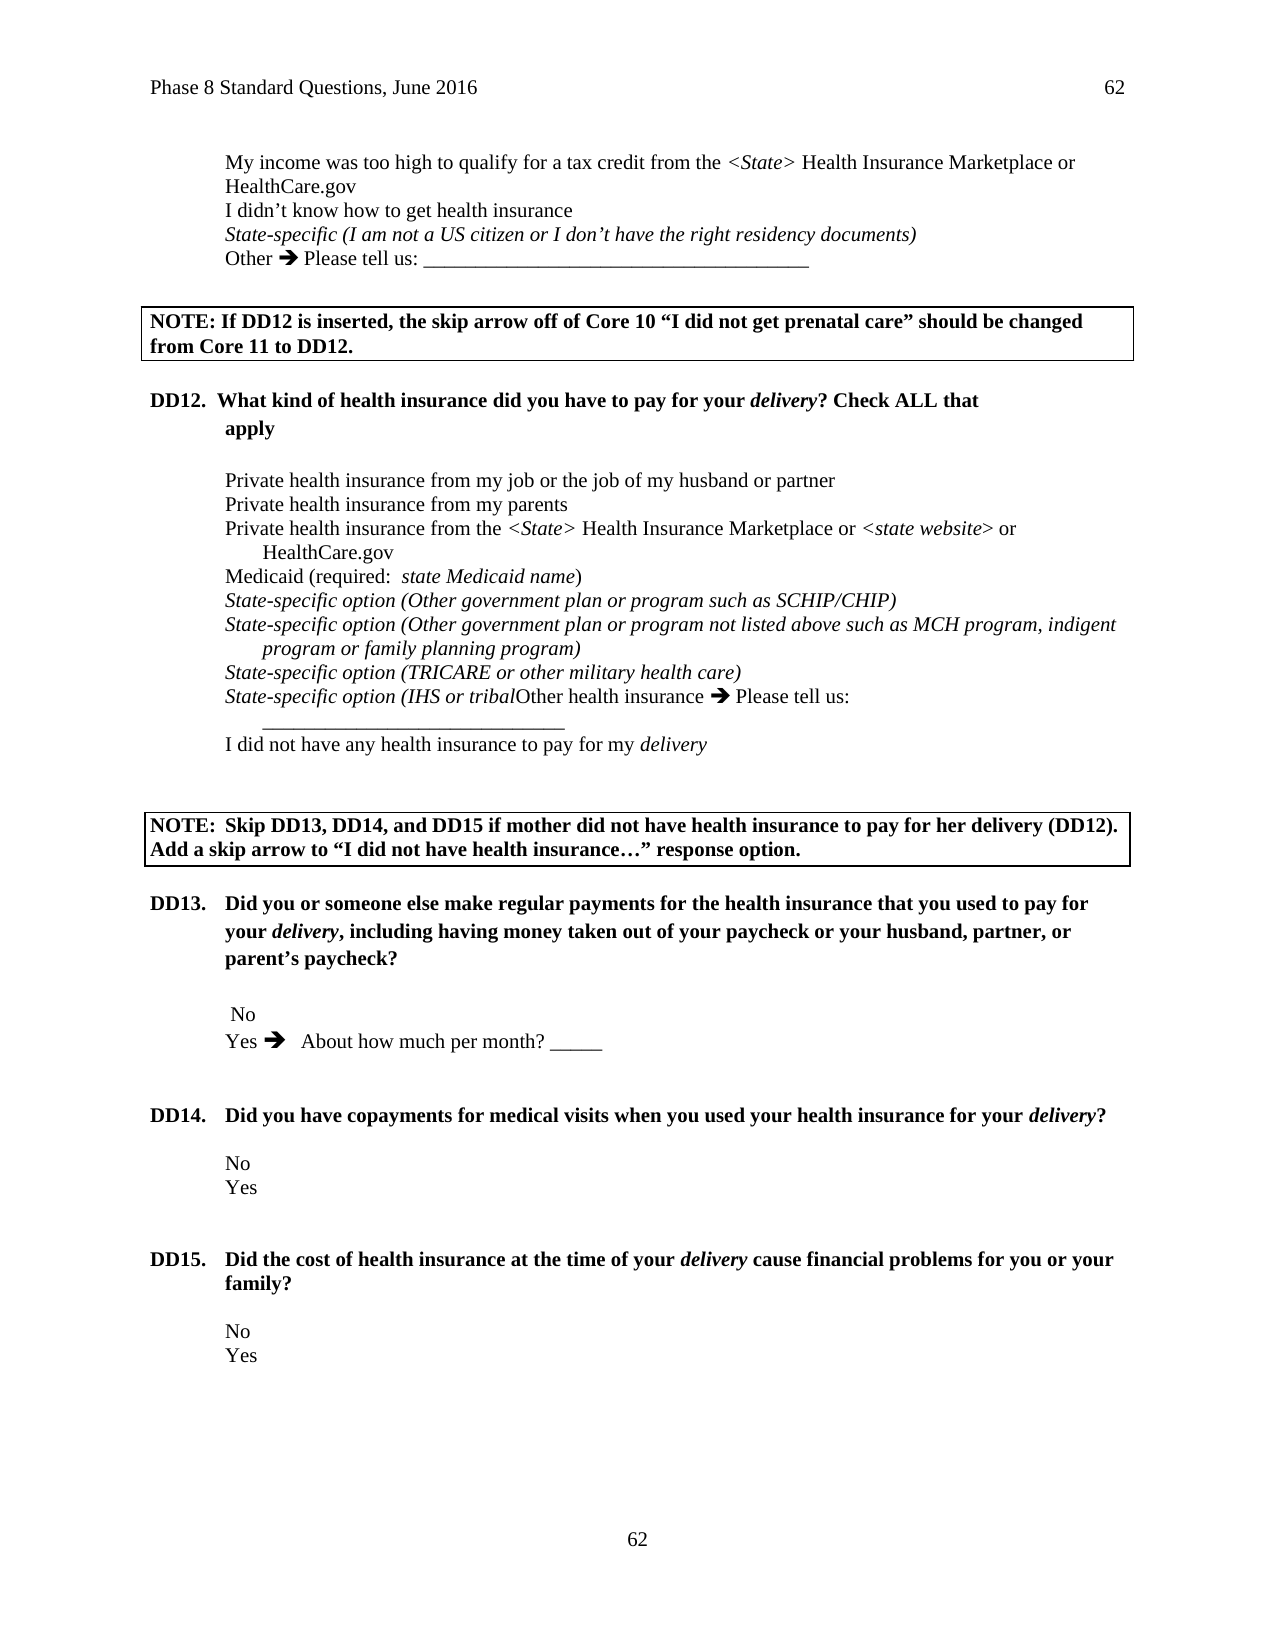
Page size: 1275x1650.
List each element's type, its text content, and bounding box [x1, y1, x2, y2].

text State-specific option (Other government plan or program such as SCHIP/CHIP) [225, 588, 1125, 612]
text State-specific option (TRICARE or other military health care) [225, 660, 1125, 684]
list No [150, 1001, 1125, 1026]
list Yes About how much per month? _____ [150, 1029, 1125, 1053]
text NOTE: Skip DD13, DD14, and DD15 if mother did not have health insurance to pay for her delivery (DD12). [146, 813, 1129, 836]
text I did not have any health insurance to pay for my delivery [225, 732, 1125, 756]
list DD14. Did you have copayments for medical visits when you used your health insurance for your delivery? [150, 1102, 1125, 1127]
text Other Please tell us: _____________________________________ [225, 246, 1125, 270]
text Private health insurance from the <State> Health Insurance Marketplace or <state website> or HealthCare.gov [225, 516, 1125, 564]
text DD15. Did the cost of health insurance at the time of your delivery cause financial problems for you or your family? [150, 1247, 1125, 1295]
text State-specific (I am not a US citizen or I don’t have the right residency documents) [225, 222, 1125, 246]
text I didn’t know how to get health insurance [225, 198, 1125, 222]
list DD13. Did you or someone else make regular payments for the health insurance that you used to pay for your delivery, including having money taken out of your paycheck or your husband, partner, or parent’s paycheck? [150, 891, 1125, 970]
text Private health insurance from my parents [225, 492, 1125, 516]
text Private health insurance from my job or the job of my husband or partner [225, 468, 1125, 492]
text No [225, 1151, 1125, 1175]
text No [216, 1319, 1125, 1343]
text State-specific option (IHS or tribalOther health insurance Please tell us: _____________________________ [225, 684, 1125, 732]
text Add a skip arrow to “I did not have health insurance…” response option. [146, 836, 1129, 865]
text Yes [216, 1343, 1125, 1367]
text Yes [225, 1175, 1125, 1199]
list DD12. What kind of health insurance did you have to pay for your delivery? Check ALL that [150, 388, 1125, 412]
text State-specific option (Other government plan or program not listed above such as MCH program, indigent program or family planning program) [225, 612, 1125, 660]
text My income was too high to qualify for a tax credit from the <State> Health Insurance Marketplace or HealthCare.gov [225, 150, 1125, 198]
text NOTE: If DD12 is inserted, the skip arrow off of Core 10 “I did not get prenatal care” should be changed from Core 11 to DD12. [142, 308, 1133, 360]
text Medicaid (required: state Medicaid name) [225, 564, 1125, 588]
list apply [150, 416, 1125, 440]
